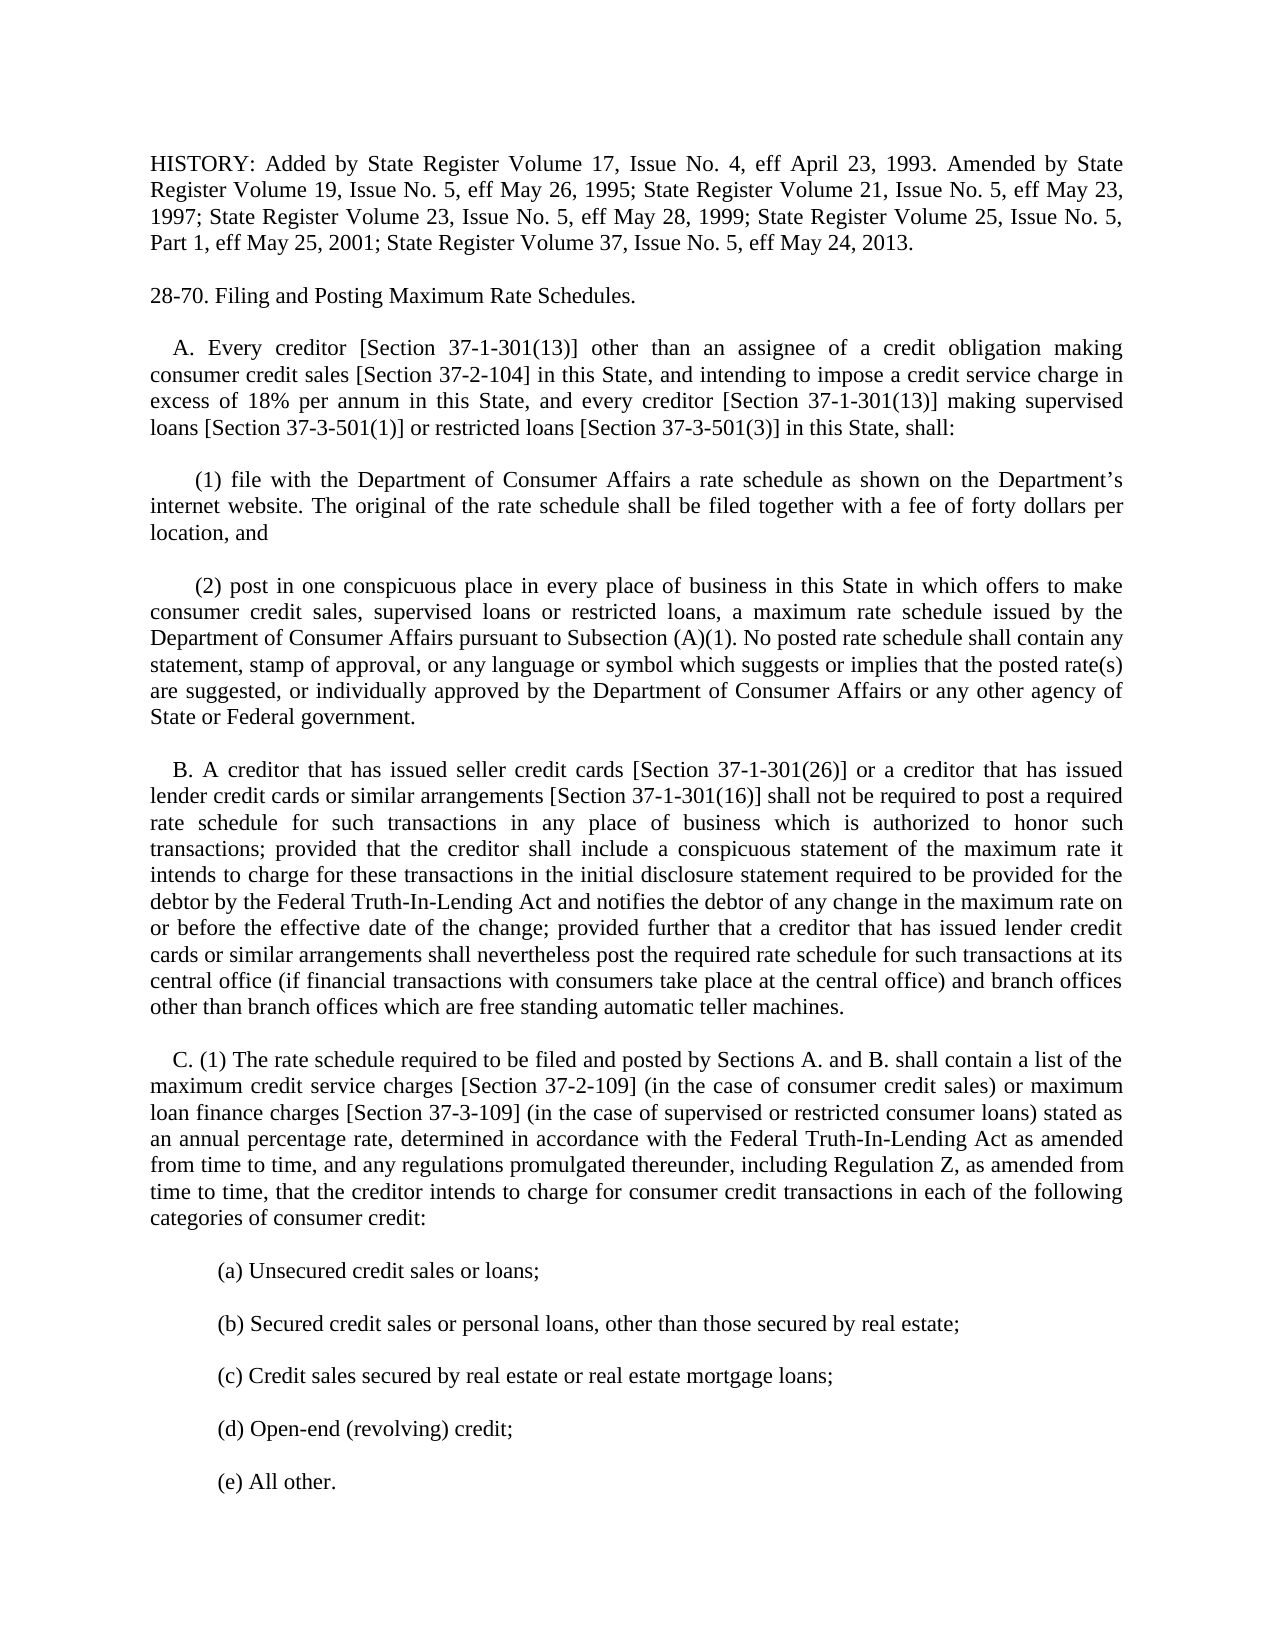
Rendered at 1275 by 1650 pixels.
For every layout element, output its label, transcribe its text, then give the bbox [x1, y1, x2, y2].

text (d) Open-end (revolving) credit; [150, 1415, 1125, 1441]
text 28-70. Filing and Posting Maximum Rate Schedules. [150, 282, 1125, 308]
text C. (1) The rate schedule required to be filed and posted by Sections A. and B. shall contain a list of the maximum credit service charges [Section 37-2-109] (in the case of consumer credit sales) or maximum loan finance charges [Section 37-3-109] (in the case of supervised or restricted consumer loans) stated as an annual percentage rate, determined in accordance with the Federal Truth-In-Lending Act as amended from time to time, and any regulations promulgated thereunder, including Regulation Z, as amended from time to time, that the creditor intends to charge for consumer credit transactions in each of the following categories of consumer credit: [150, 1046, 1125, 1231]
text (a) Unsecured credit sales or loans; [150, 1257, 1125, 1283]
text (2) post in one conspicuous place in every place of business in this State in which offers to make consumer credit sales, supervised loans or restricted loans, a maximum rate schedule issued by the Department of Consumer Affairs pursuant to Subsection (A)(1). No posted rate schedule shall contain any statement, stamp of approval, or any language or symbol which suggests or implies that the posted rate(s) are suggested, or individually approved by the Department of Consumer Affairs or any other agency of State or Federal government. [150, 572, 1125, 730]
text (b) Secured credit sales or personal loans, other than those secured by real estate; [150, 1309, 1125, 1336]
text A. Every creditor [Section 37-1-301(13)] other than an assignee of a credit obligation making consumer credit sales [Section 37-2-104] in this State, and intending to impose a credit service charge in excess of 18% per annum in this State, and every creditor [Section 37-1-301(13)] making supervised loans [Section 37-3-501(1)] or restricted loans [Section 37-3-501(3)] in this State, shall: [150, 334, 1125, 440]
text B. A creditor that has issued seller credit cards [Section 37-1-301(26)] or a creditor that has issued lender credit cards or similar arrangements [Section 37-1-301(16)] shall not be required to post a required rate schedule for such transactions in any place of business which is authorized to honor such transactions; provided that the creditor shall include a conspicuous statement of the maximum rate it intends to charge for these transactions in the initial disclosure statement required to be provided for the debtor by the Federal Truth-In-Lending Act and notifies the debtor of any change in the maximum rate on or before the effective date of the change; provided further that a creditor that has issued lender credit cards or similar arrangements shall nevertheless post the required rate schedule for such transactions at its central office (if financial transactions with consumers take place at the central office) and branch offices other than branch offices which are free standing automatic teller machines. [150, 756, 1125, 1020]
text HISTORY: Added by State Register Volume 17, Issue No. 4, eff April 23, 1993. Amended by State Register Volume 19, Issue No. 5, eff May 26, 1995; State Register Volume 21, Issue No. 5, eff May 23, 1997; State Register Volume 23, Issue No. 5, eff May 28, 1999; State Register Volume 25, Issue No. 5, Part 1, eff May 25, 2001; State Register Volume 37, Issue No. 5, eff May 24, 2013. [150, 150, 1125, 255]
text (c) Credit sales secured by real estate or real estate mortgage loans; [150, 1362, 1125, 1389]
text (e) All other. [150, 1468, 1125, 1494]
text (1) file with the Department of Consumer Affairs a rate schedule as shown on the Department’s internet website. The original of the rate schedule shall be filed together with a fee of forty dollars per location, and [150, 466, 1125, 545]
